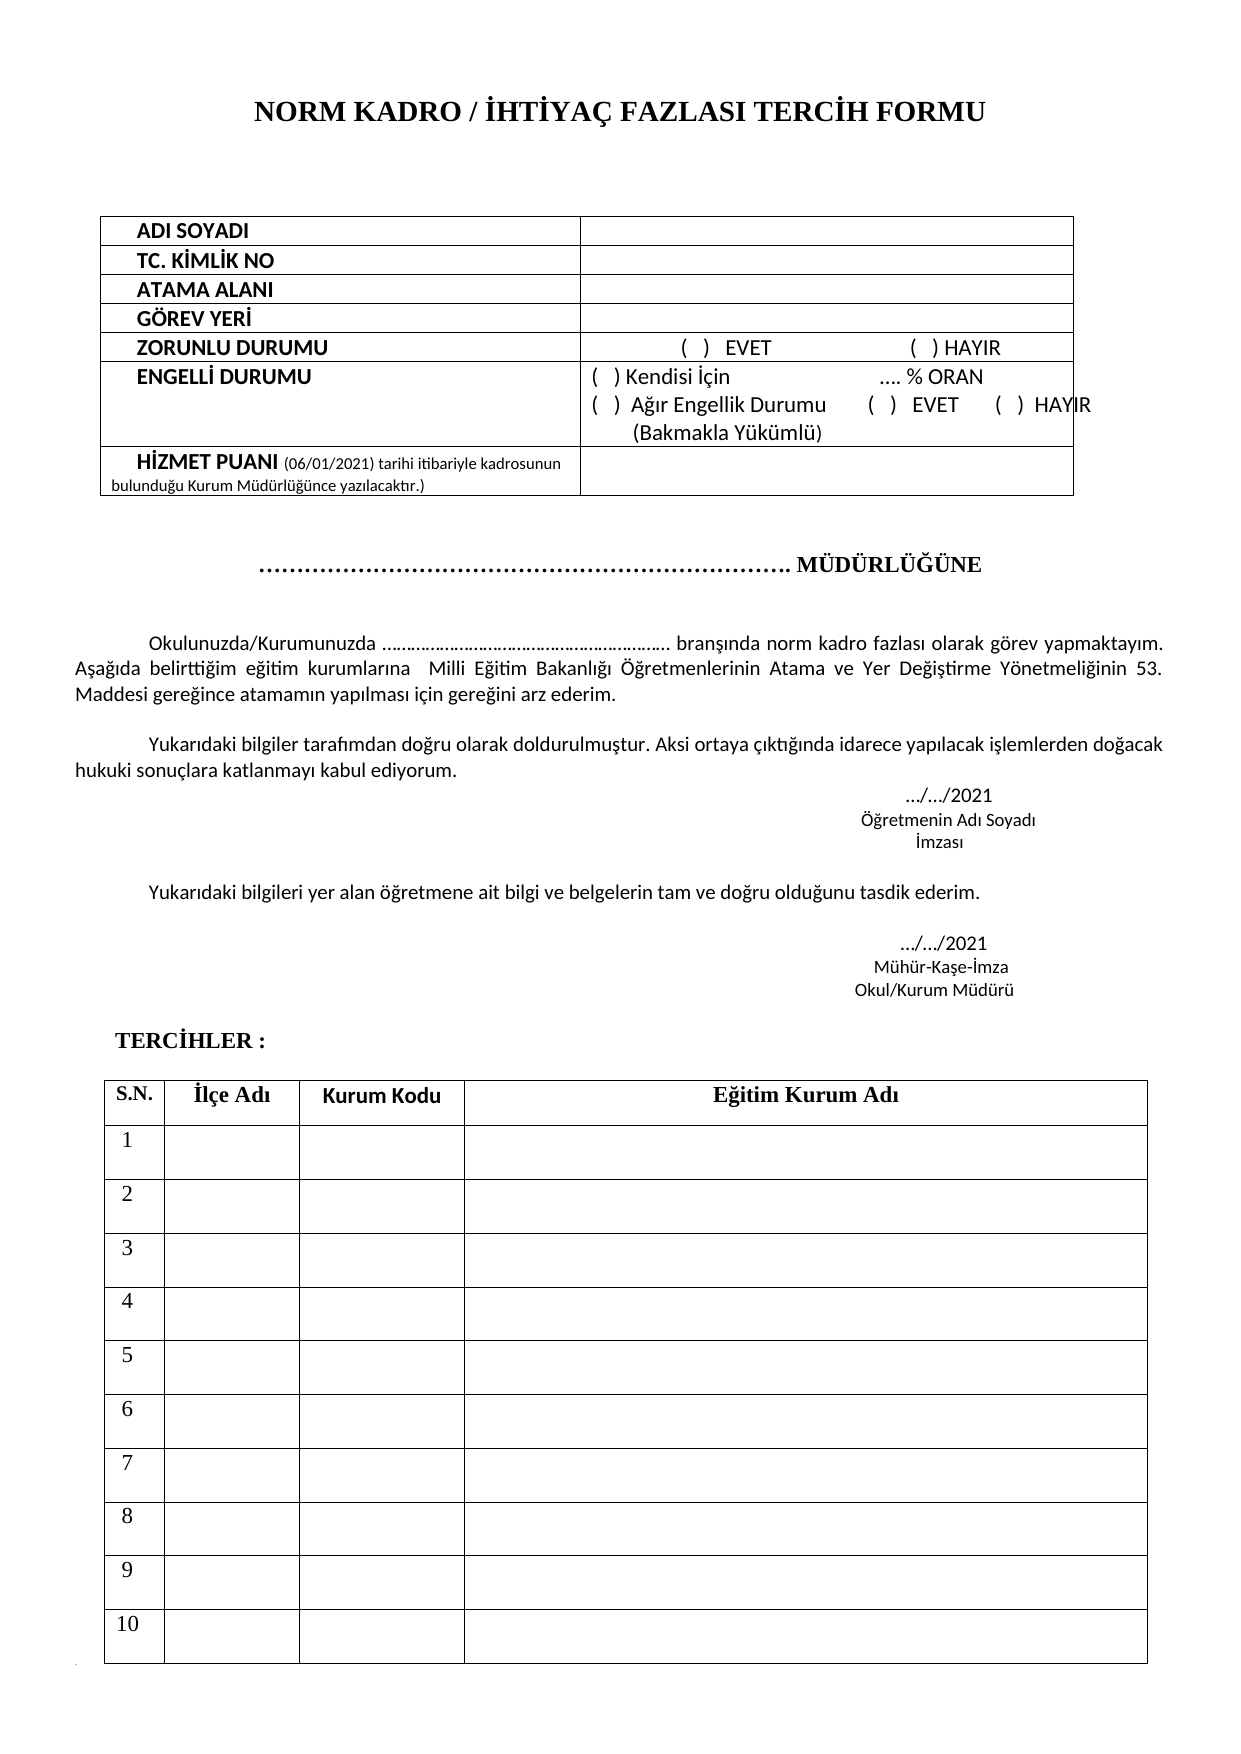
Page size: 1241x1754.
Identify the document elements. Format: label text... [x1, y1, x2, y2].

table_cell [300, 1395, 464, 1448]
table_cell [165, 1180, 299, 1233]
table_cell [165, 1288, 299, 1340]
text ……………………………………………………………. MÜDÜRLÜĞÜNE [75, 551, 1165, 577]
table_cell [300, 1449, 464, 1502]
table_cell [465, 1126, 1147, 1179]
table_cell [465, 1288, 1147, 1340]
table_cell 7 [105, 1449, 164, 1502]
table_cell 3 [105, 1234, 164, 1287]
table_cell [165, 1503, 299, 1555]
table_cell [300, 1126, 464, 1179]
table_cell [165, 1341, 299, 1394]
table_cell [165, 1610, 299, 1663]
text Öğretmenin Adı Soyadı [75, 808, 1165, 831]
text TERCİHLER : [75, 1027, 1165, 1054]
table_cell [465, 1395, 1147, 1448]
table_header Kurum Kodu [300, 1081, 464, 1125]
text …/…/2021 [75, 782, 1165, 808]
table_cell [465, 1341, 1147, 1394]
table_cell [165, 1234, 299, 1287]
table_header İlçe Adı [165, 1081, 299, 1125]
table_cell [300, 1610, 464, 1663]
table_cell [165, 1449, 299, 1502]
text …/…/2021 [812, 930, 1165, 955]
table_cell [300, 1503, 464, 1555]
table_cell [300, 1556, 464, 1609]
table_header Eğitim Kurum Adı [465, 1081, 1147, 1125]
table_cell [465, 1556, 1147, 1609]
text Yukarıdaki bilgiler tarafımdan doğru olarak doldurulmuştur. Aksi ortaya çıktığında idarece yapılacak işlemlerden doğacak hukuki sonuçlara katlanmayı kabul ediyorum. [75, 732, 1165, 782]
table_cell 8 [105, 1503, 164, 1555]
table_cell [465, 1449, 1147, 1502]
table_cell [300, 1288, 464, 1340]
table_cell 4 [105, 1288, 164, 1340]
table_cell [465, 1503, 1147, 1555]
table_header S.N. [105, 1081, 164, 1125]
text İmzası [75, 831, 1165, 854]
table_cell [300, 1234, 464, 1287]
text Yukarıdaki bilgileri yer alan öğretmene ait bilgi ve belgelerin tam ve doğru olduğunu tasdik ederim. [75, 879, 1165, 904]
text Okul/Kurum Müdürü [75, 978, 1165, 1001]
text NORM KADRO / İHTİYAÇ FAZLASI TERCİH FORMU [75, 94, 1165, 128]
table_cell 10 [105, 1610, 164, 1663]
table_cell [165, 1395, 299, 1448]
table_cell 9 [105, 1556, 164, 1609]
table_cell [465, 1180, 1147, 1233]
table_cell 1 [105, 1126, 164, 1179]
table_cell [165, 1556, 299, 1609]
table_cell [465, 1234, 1147, 1287]
table_cell [300, 1180, 464, 1233]
table_cell [465, 1610, 1147, 1663]
table_cell 6 [105, 1395, 164, 1448]
table_cell [300, 1341, 464, 1394]
table_header [93, 216, 1073, 497]
table_cell [165, 1126, 299, 1179]
text Mühür-Kaşe-İmza [75, 955, 1165, 978]
table_cell 2 [105, 1180, 164, 1233]
text Okulunuzda/Kurumunuzda …………………………………………………… branşında norm kadro fazlası olarak görev yapmaktayım. Aşağıda belirttiğim eğitim kurumlarına Milli Eğitim Bakanlığı Öğretmenlerinin Atama ve Yer Değiştirme Yönetmeliğinin 53. Maddesi gereğince atamamın yapılması için gereğini arz ederim. [75, 630, 1165, 706]
table_cell 5 [105, 1341, 164, 1394]
